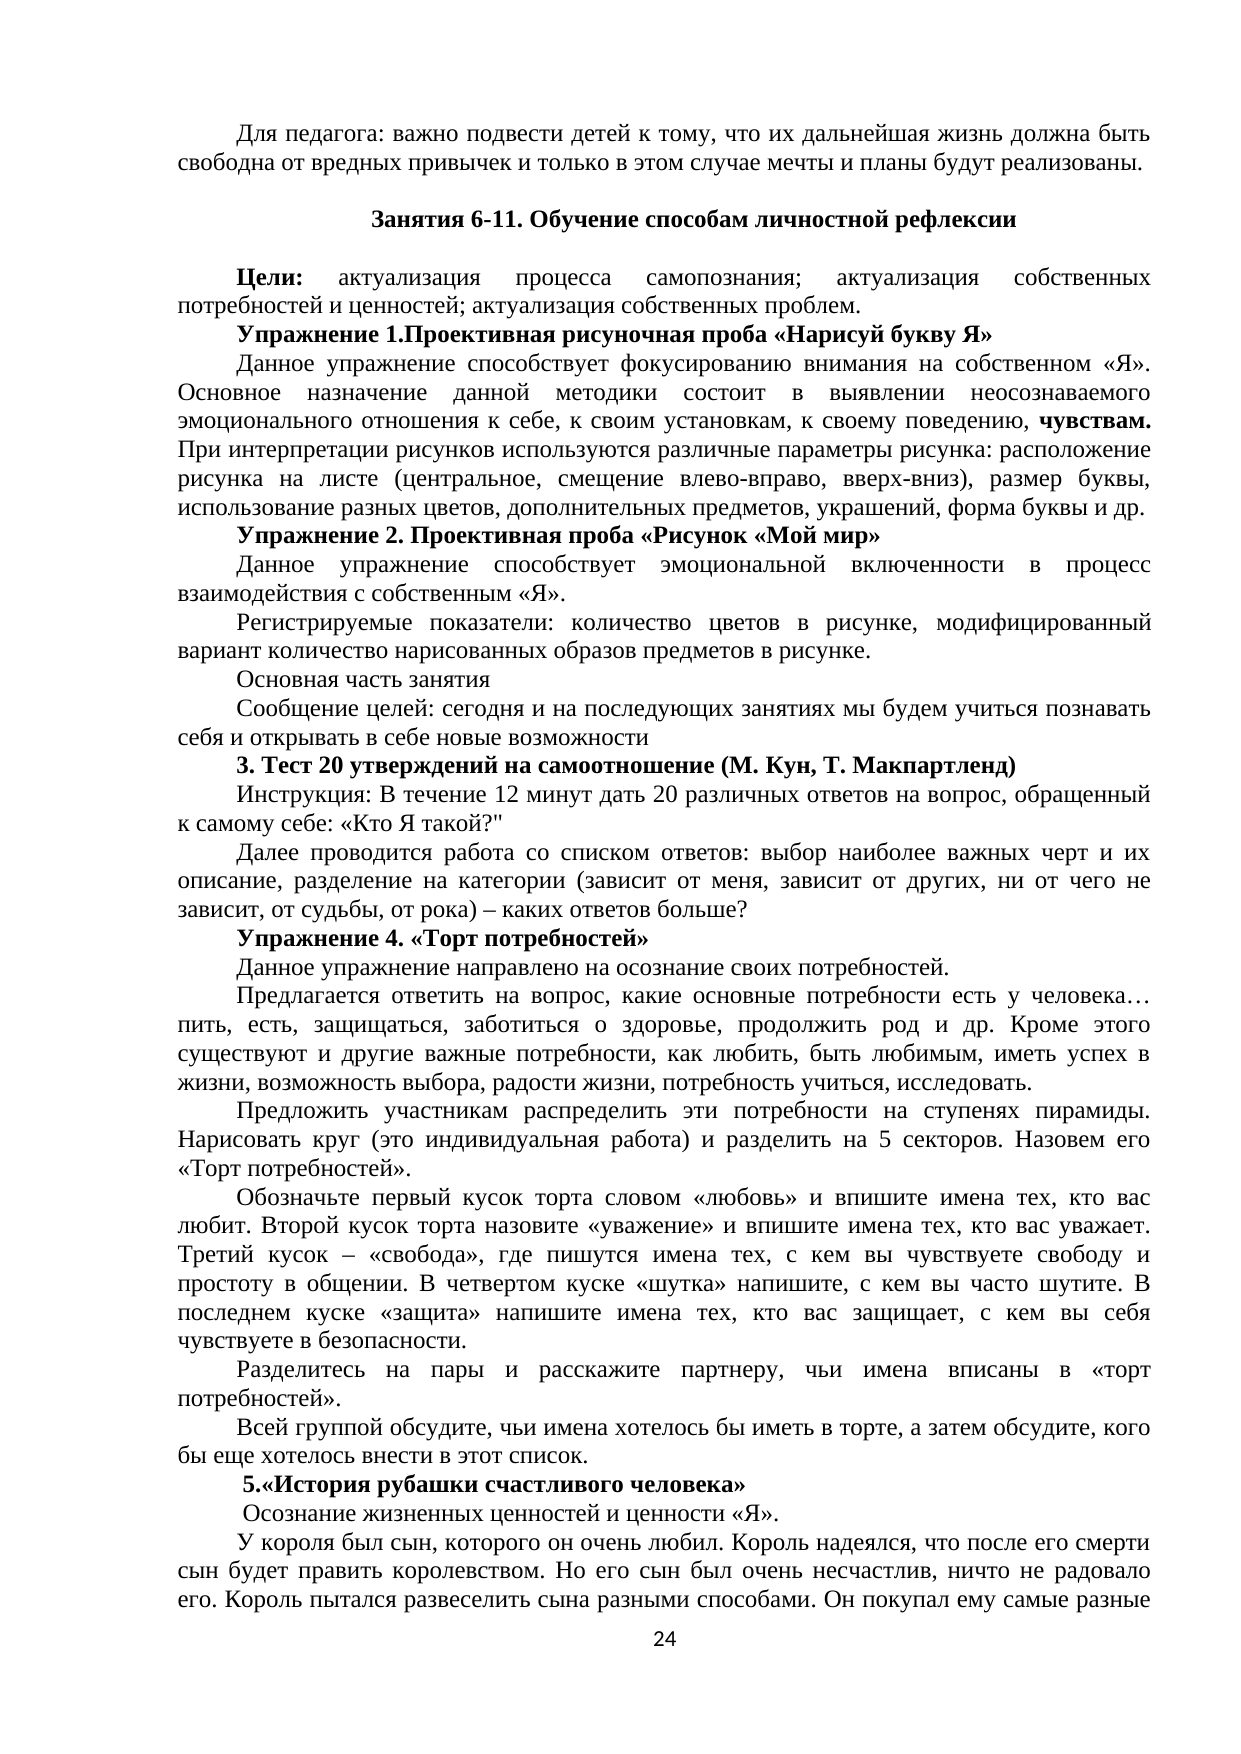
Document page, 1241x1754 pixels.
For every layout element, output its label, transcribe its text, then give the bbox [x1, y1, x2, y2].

text Предложить участникам распределить эти потребности на ступенях пирамиды. Нарисовать круг (это индивидуальная работа) и разделить на 5 секторов. Назовем его «Торт потребностей». [177, 1096, 1152, 1182]
text Основная часть занятия [177, 664, 1152, 693]
text 3. Тест 20 утверждений на самоотношение (М. Кун, Т. Макпартленд) [177, 751, 1152, 779]
text Разделитесь на пары и расскажите партнеру, чьи имена вписаны в «торт потребностей». [177, 1354, 1152, 1412]
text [177, 1527, 1152, 1613]
text Сообщение целей: сегодня и на последующих занятиях мы будем учиться познавать себя и открывать в себе новые возможности [177, 693, 1152, 751]
text Упражнение 2. Проективная проба «Рисунок «Мой мир» [177, 521, 1152, 549]
text Данное упражнение способствует эмоциональной включенности в процесс взаимодействия с собственным «Я». [177, 549, 1152, 607]
text Занятия 6-11. Обучение способам личностной рефлексии [177, 204, 1152, 233]
text Обозначьте первый кусок торта словом «любовь» и впишите имена тех, кто вас любит. Второй кусок торта назовите «уважение» и впишите имена тех, кто вас уважает. Третий кусок – «свобода», где пишутся имена тех, с кем вы чувствуете свободу и простоту в общении. В четвертом куске «шутка» напишите, с кем вы часто шутите. В последнем куске «защита» напишите имена тех, кто вас защищает, с кем вы себя чувствуете в безопасности. [177, 1182, 1152, 1354]
text Цели: актуализация процесса самопознания; актуализация собственных потребностей и ценностей; актуализация собственных проблем. [177, 262, 1152, 319]
text Данное упражнение способствует фокусированию внимания на собственном «Я». Основное назначение данной методики состоит в выявлении неосознаваемого эмоционального отношения к себе, к своим установкам, к своему поведению, чувствам. При интерпретации рисунков используются различные параметры рисунка: расположение рисунка на листе (центральное, смещение влево-вправо, вверх-вниз), размер буквы, использование разных цветов, дополнительных предметов, украшений, форма буквы и др. [177, 348, 1152, 521]
text Данное упражнение направлено на осознание своих потребностей. [177, 952, 1152, 981]
text Упражнение 4. «Торт потребностей» [177, 923, 1152, 952]
text Всей группой обсудите, чьи имена хотелось бы иметь в торте, а затем обсудите, кого бы еще хотелось внести в этот список. [177, 1412, 1152, 1469]
text 5.«История рубашки счастливого человека» [177, 1469, 1152, 1498]
text Упражнение 1.Проективная рисуночная проба «Нарисуй букву Я» [177, 319, 1152, 348]
text Инструкция: В течение 12 минут дать 20 различных ответов на вопрос, обращенный к самому себе: «Кто Я такой?" [177, 779, 1152, 837]
text Осознание жизненных ценностей и ценности «Я». [177, 1498, 1152, 1527]
text Предлагается ответить на вопрос, какие основные потребности есть у человека… пить, есть, защищаться, заботиться о здоровье, продолжить род и др. Кроме этого существуют и другие важные потребности, как любить, быть любимым, иметь успех в жизни, возможность выбора, радости жизни, потребность учиться, исследовать. [177, 981, 1152, 1096]
text Далее проводится работа со списком ответов: выбор наиболее важных черт и их описание, разделение на категории (зависит от меня, зависит от других, ни от чего не зависит, от судьбы, от рока) – каких ответов больше? [177, 837, 1152, 923]
text Для педагога: важно подвести детей к тому, что их дальнейшая жизнь должна быть свободна от вредных привычек и только в этом случае мечты и планы будут реализованы. [177, 118, 1152, 176]
text Регистрируемые показатели: количество цветов в рисунке, модифицированный вариант количество нарисованных образов предметов в рисунке. [177, 607, 1152, 664]
